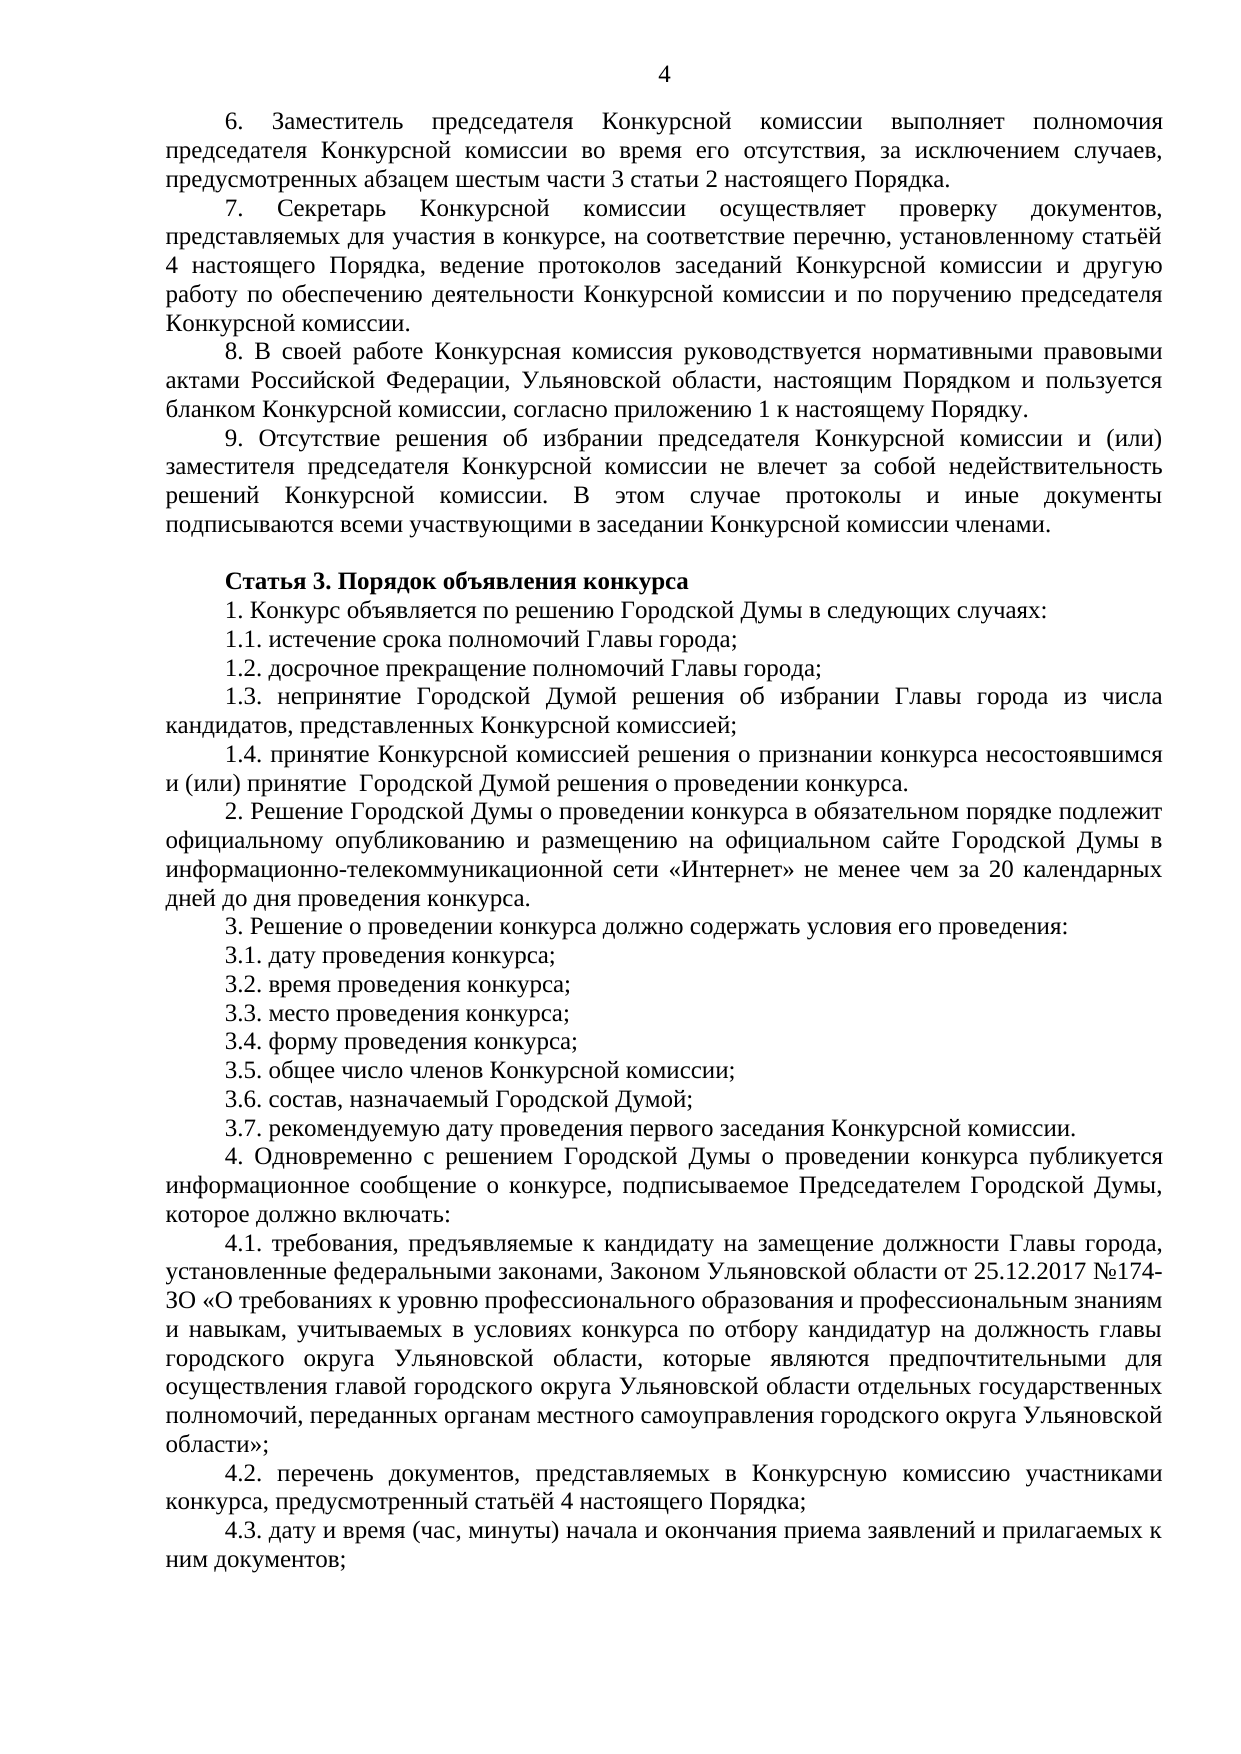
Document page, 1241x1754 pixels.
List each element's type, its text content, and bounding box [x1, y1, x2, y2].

text 4. Одновременно с решением Городской Думы о проведении конкурса публикуется информационное сообщение о конкурсе, подписываемое Председателем Городской Думы, которое должно включать: [165, 1141, 1163, 1228]
text 8. В своей работе Конкурсная комиссия руководствуется нормативными правовыми актами Российской Федерации, Ульяновской области, настоящим Порядком и пользуется бланком Конкурсной комиссии, согласно приложению 1 к настоящему Порядку. [165, 336, 1163, 423]
text 3.1. дату проведения конкурса; [165, 940, 1163, 969]
text 3.2. время проведения конкурса; [165, 969, 1163, 998]
text 1.3. непринятие Городской Думой решения об избрании Главы города из числа кандидатов, представленных Конкурсной комиссией; [165, 681, 1163, 739]
text 4.3. дату и время (час, минуты) начала и окончания приема заявлений и прилагаемых к ним документов; [165, 1515, 1163, 1573]
text 3.6. состав, назначаемый Городской Думой; [165, 1084, 1163, 1113]
text 4.1. требования, предъявляемые к кандидату на замещение должности Главы города, установленные федеральными законами, Законом Ульяновской области от 25.12.2017 №174-ЗО «О требованиях к уровню профессионального образования и профессиональным знаниям и навыкам, учитываемых в условиях конкурса по отбору кандидатур на должность главы городского округа Ульяновской области, которые являются предпочтительными для осуществления главой городского округа Ульяновской области отдельных государственных полномочий, переданных органам местного самоуправления городского округа Ульяновской области»; [165, 1228, 1163, 1458]
text 9. Отсутствие решения об избрании председателя Конкурсной комиссии и (или) заместителя председателя Конкурсной комиссии не влечет за собой недействительность решений Конкурсной комиссии. В этом случае протоколы и иные документы подписываются всеми участвующими в заседании Конкурсной комиссии членами. [165, 423, 1163, 538]
text Статья 3. Порядок объявления конкурса [165, 566, 1163, 595]
text 3.5. общее число членов Конкурсной комиссии; [165, 1055, 1163, 1084]
text 1. Конкурс объявляется по решению Городской Думы в следующих случаях: [165, 595, 1163, 624]
text 3.4. форму проведения конкурса; [165, 1026, 1163, 1055]
text 3. Решение о проведении конкурса должно содержать условия его проведения: [165, 911, 1163, 940]
text 4.2. перечень документов, представляемых в Конкурсную комиссию участниками конкурса, предусмотренный статьёй 4 настоящего Порядка; [165, 1458, 1163, 1515]
text 1.2. досрочное прекращение полномочий Главы города; [165, 653, 1163, 681]
text 2. Решение Городской Думы о проведении конкурса в обязательном порядке подлежит официальному опубликованию и размещению на официальном сайте Городской Думы в информационно-телекоммуникационной сети «Интернет» не менее чем за 20 календарных дней до дня проведения конкурса. [165, 796, 1163, 911]
text 3.7. рекомендуемую дату проведения первого заседания Конкурсной комиссии. [165, 1113, 1163, 1141]
text 7. Секретарь Конкурсной комиссии осуществляет проверку документов, представляемых для участия в конкурсе, на соответствие перечню, установленному статьёй 4 настоящего Порядка, ведение протоколов заседаний Конкурсной комиссии и другую работу по обеспечению деятельности Конкурсной комиссии и по поручению председателя Конкурсной комиссии. [165, 193, 1163, 336]
text 6. Заместитель председателя Конкурсной комиссии выполняет полномочия председателя Конкурсной комиссии во время его отсутствия, за исключением случаев, предусмотренных абзацем шестым части 3 статьи 2 настоящего Порядка. [165, 106, 1163, 193]
text 1.4. принятие Конкурсной комиссией решения о признании конкурса несостоявшимся и (или) принятие Городской Думой решения о проведении конкурса. [165, 739, 1163, 796]
text 1.1. истечение срока полномочий Главы города; [165, 624, 1163, 653]
text 3.3. место проведения конкурса; [165, 998, 1163, 1026]
